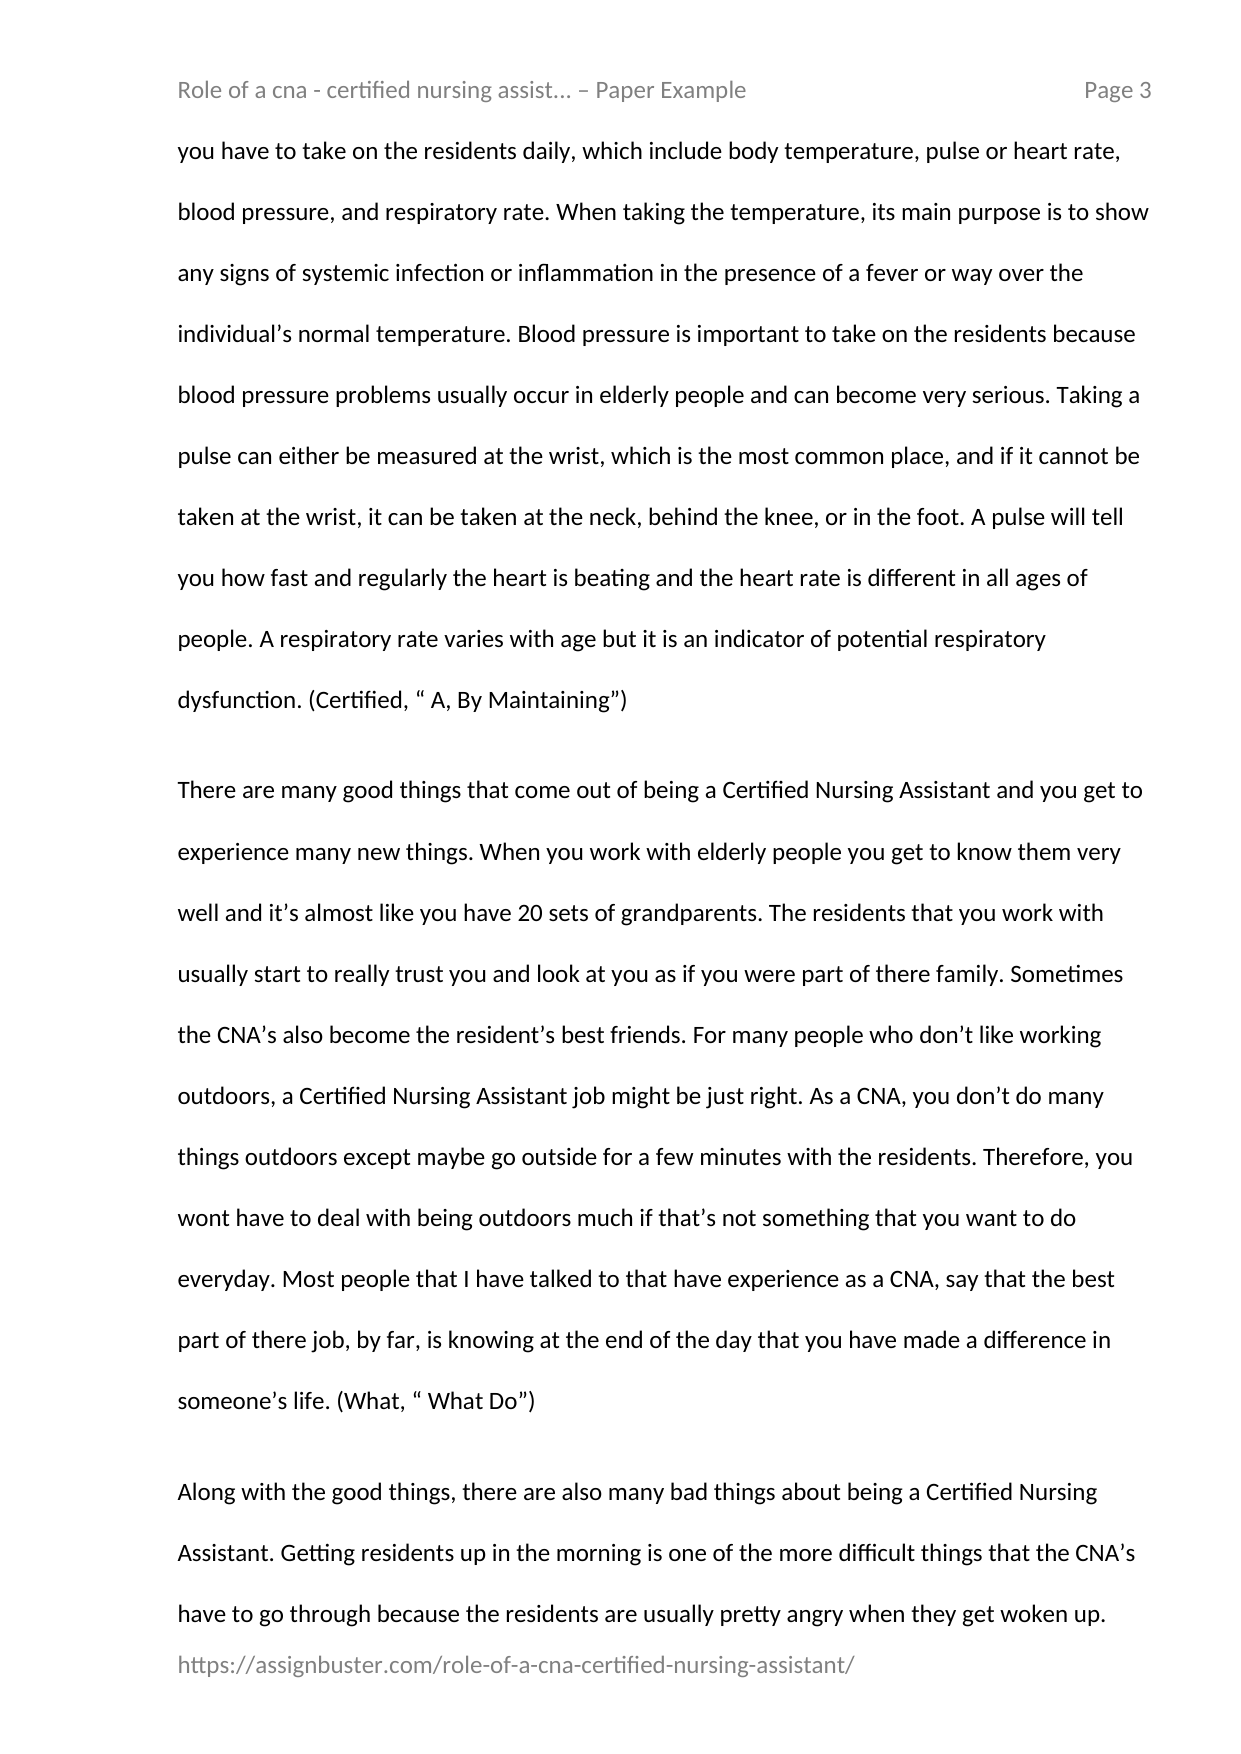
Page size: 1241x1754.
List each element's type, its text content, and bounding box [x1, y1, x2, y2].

text There are many good things that come out of being a Certified Nursing Assistant and you get to experience many new things. When you work with elderly people you get to know them very well and it’s almost like you have 20 sets of grandparents. The residents that you work with usually start to really trust you and look at you as if you were part of there family. Sometimes the CNA’s also become the resident’s best friends. For many people who don’t like working outdoors, a Certified Nursing Assistant job might be just right. As a CNA, you don’t do many things outdoors except maybe go outside for a few minutes with the residents. Therefore, you wont have to deal with being outdoors much if that’s not something that you want to do everyday. Most people that I have talked to that have experience as a CNA, say that the best part of there job, by far, is knowing at the end of the day that you have made a difference in someone’s life. (What, “ What Do”) [177, 775, 1152, 1416]
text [177, 1476, 1152, 1628]
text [177, 135, 1152, 715]
